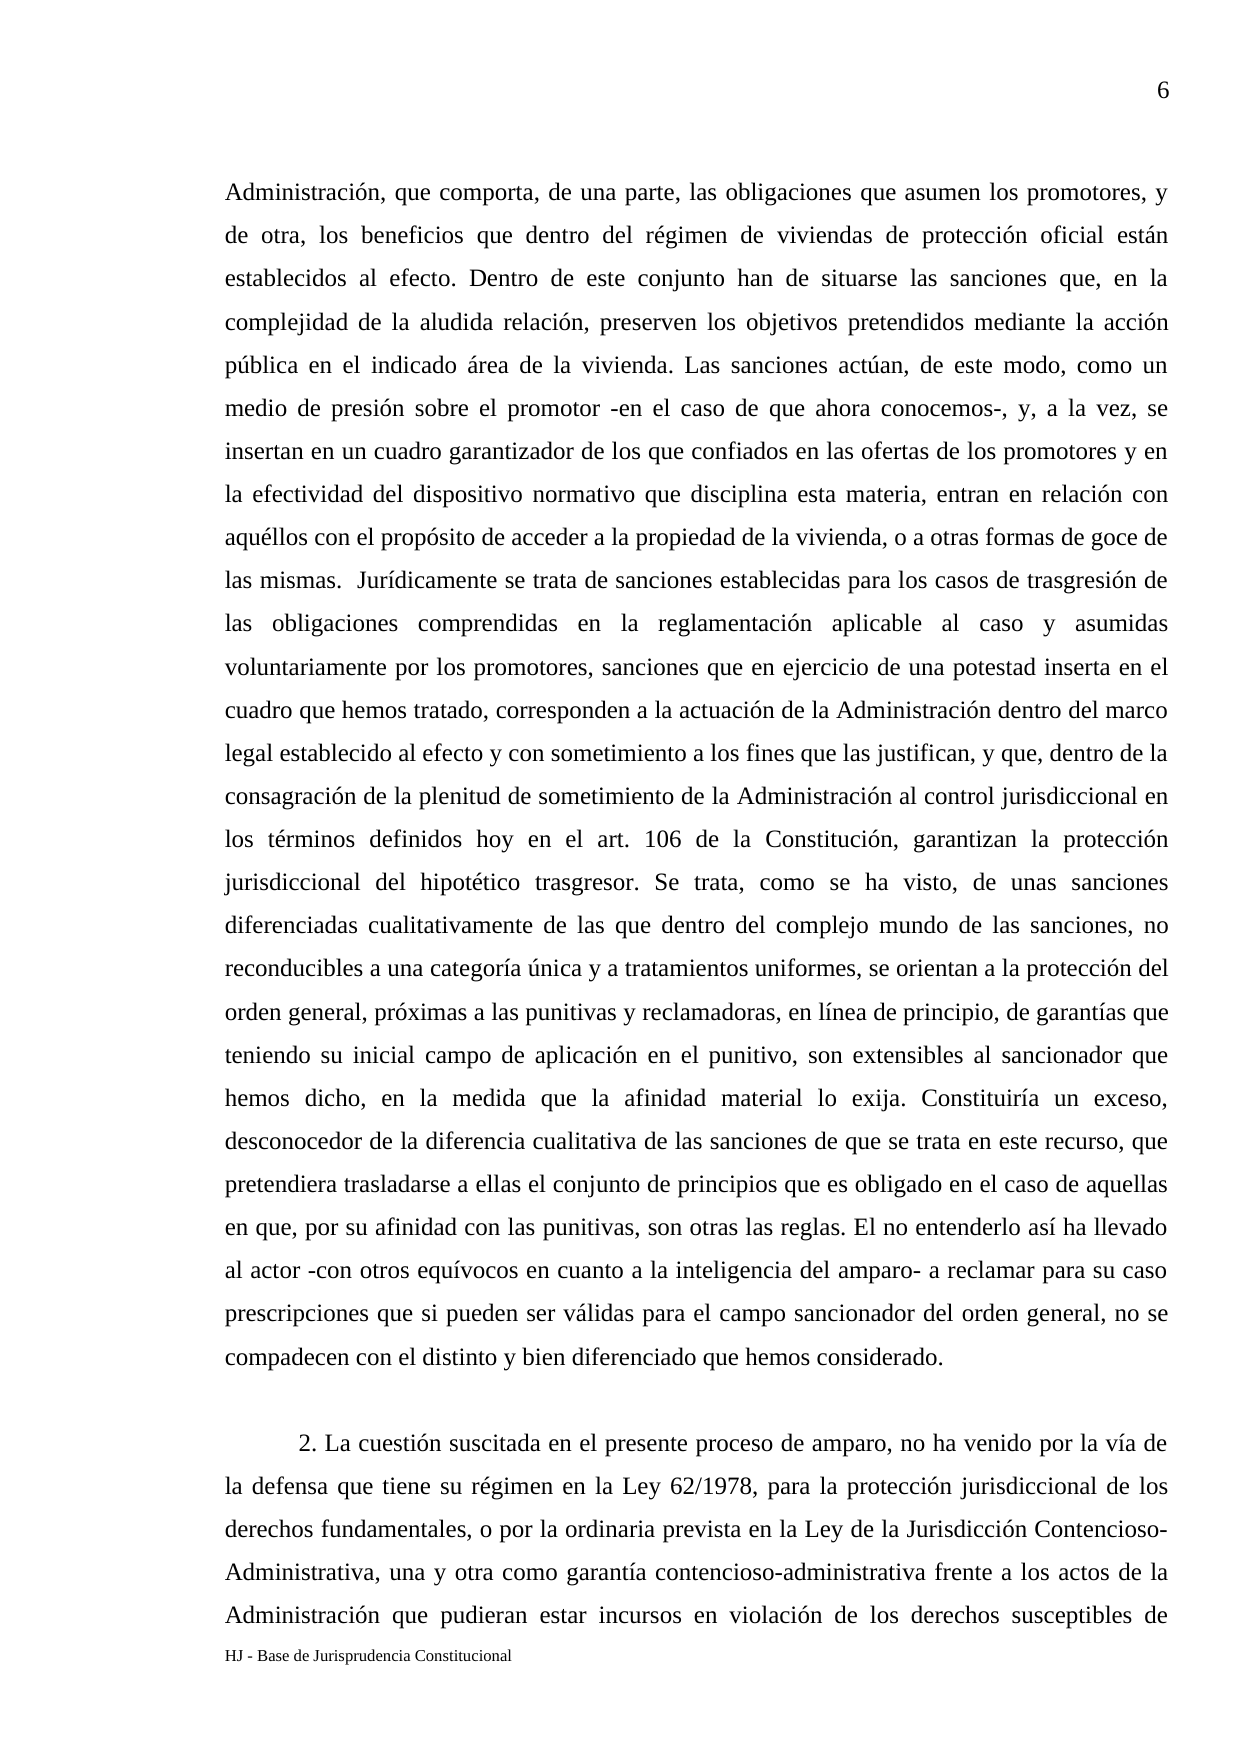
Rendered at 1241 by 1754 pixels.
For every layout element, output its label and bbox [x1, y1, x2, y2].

text [224, 1428, 1169, 1629]
text [224, 177, 1169, 1370]
